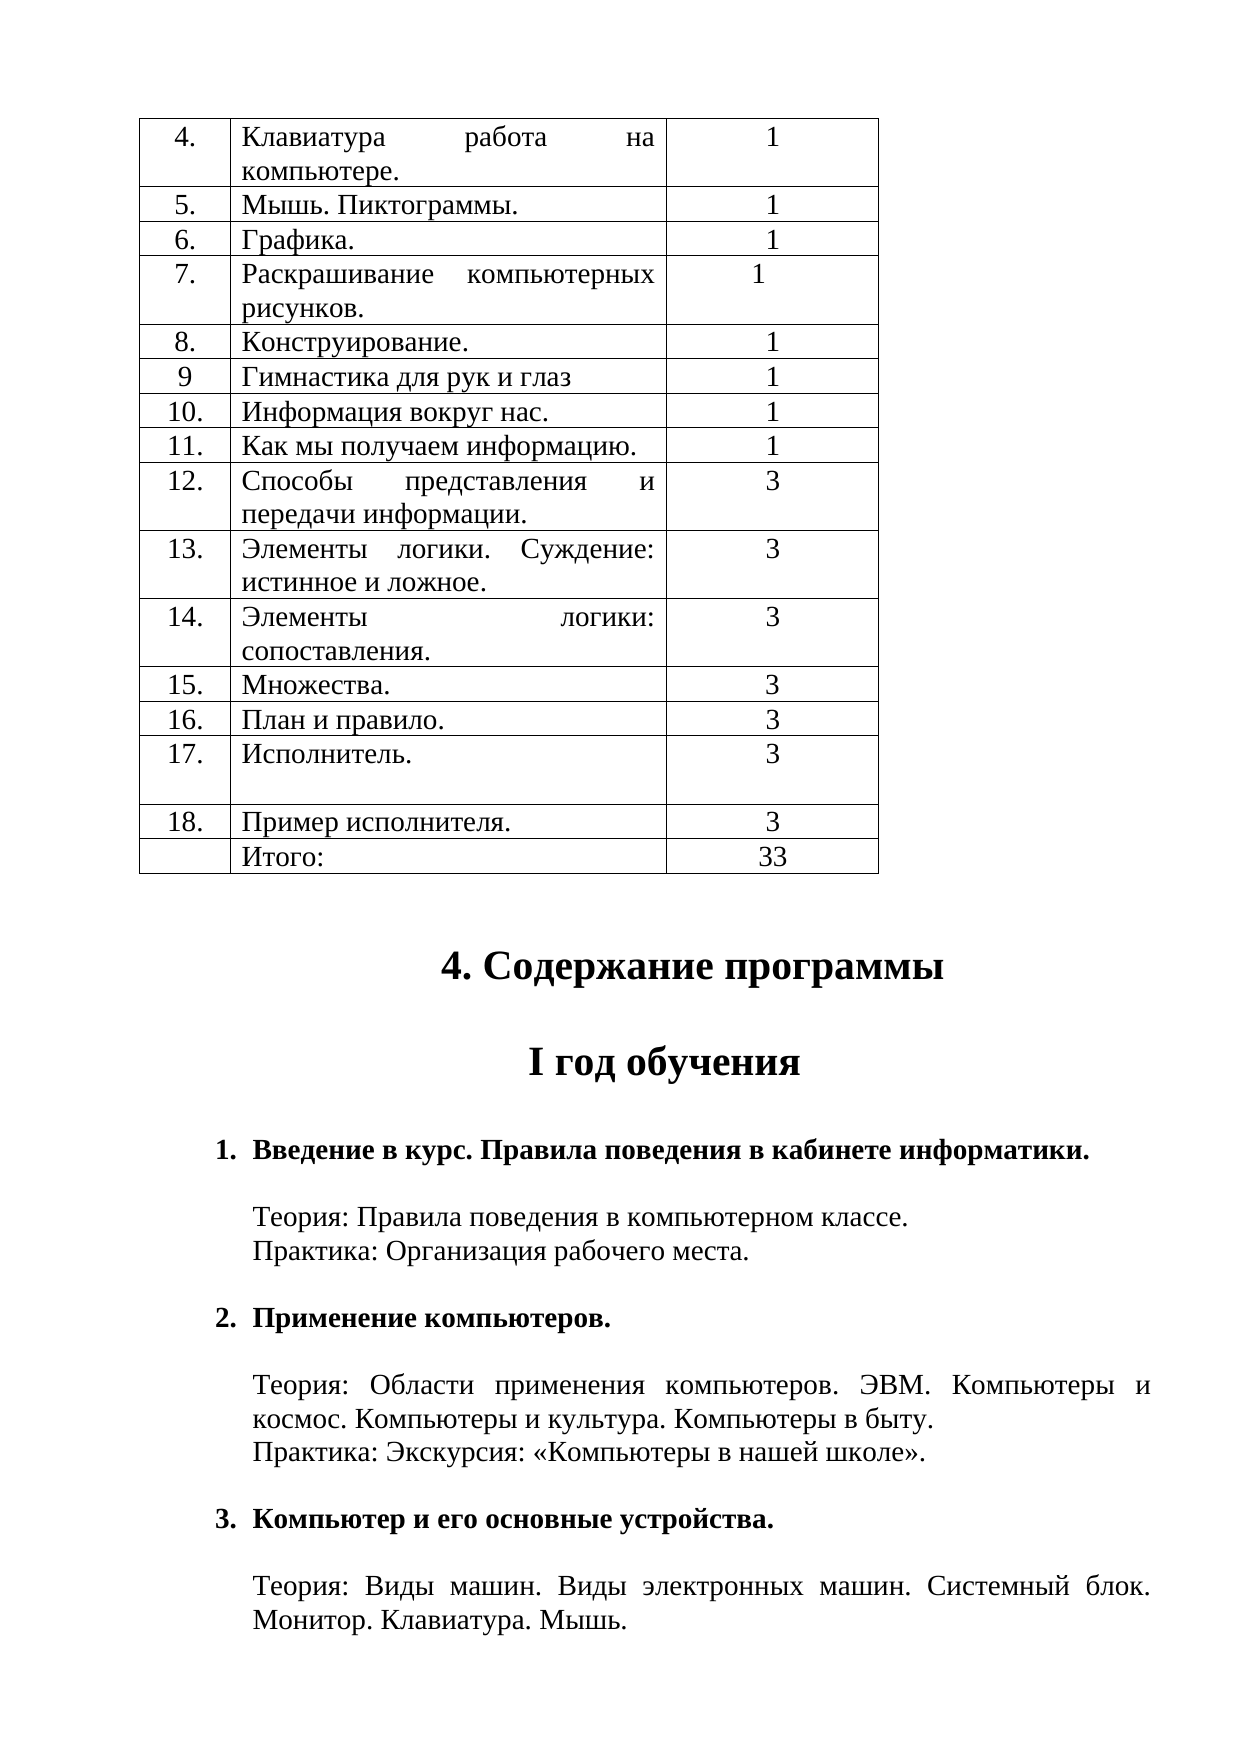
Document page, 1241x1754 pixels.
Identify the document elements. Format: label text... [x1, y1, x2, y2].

table_cell Как мы получаем информацию. [231, 428, 666, 462]
table_cell 3 [667, 463, 878, 530]
table_cell 17. [140, 736, 230, 803]
table_cell 7. [140, 256, 230, 323]
text Теория: Правила поведения в компьютерном классе. [252, 1199, 1152, 1233]
table_cell 1 [667, 119, 878, 186]
table_cell Пример исполнителя. [231, 805, 666, 838]
table_cell 6. [140, 222, 230, 255]
table_cell [140, 839, 230, 873]
text Практика: Организация рабочего места. [252, 1233, 1152, 1267]
table_cell 1 [667, 187, 878, 221]
list Компьютер и его основные устройства. [215, 1501, 1152, 1535]
table_cell Способы представления и передачи информации. [231, 463, 666, 530]
table_cell 1 [667, 325, 878, 358]
table_cell 1 [667, 222, 878, 255]
table_cell Итого: [231, 839, 666, 873]
table_cell 9 [140, 359, 230, 393]
table_cell 13. [140, 531, 230, 598]
table_cell 1 [667, 256, 878, 323]
table_cell Множества. [231, 667, 666, 701]
table_cell Элементы логики. Суждение: истинное и ложное. [231, 531, 666, 598]
text Практика: Экскурсия: «Компьютеры в нашей школе». [252, 1434, 1152, 1468]
text 4. Содержание программы [233, 941, 1152, 989]
table_cell Элементы логики: сопоставления. [231, 599, 666, 666]
table_cell 4. [140, 119, 230, 186]
table_cell Графика. [231, 222, 666, 255]
table_cell Раскрашивание компьютерных рисунков. [231, 256, 666, 323]
table_cell 11. [140, 428, 230, 462]
table_cell 10. [140, 394, 230, 427]
table_cell 3 [667, 667, 878, 701]
table_cell 5. [140, 187, 230, 221]
table_cell 8. [140, 325, 230, 358]
table_cell 3 [667, 702, 878, 735]
text I год обучения [177, 1037, 1152, 1084]
table_cell 3 [667, 531, 878, 598]
table_cell 16. [140, 702, 230, 735]
text Теория: Области применения компьютеров. ЭВМ. Компьютеры и космос. Компьютеры и культура. Компьютеры в быту. [252, 1367, 1152, 1434]
table_cell 3 [667, 599, 878, 666]
list Применение компьютеров. [215, 1300, 1152, 1334]
table_cell 1 [667, 394, 878, 427]
table_cell Исполнитель. [231, 736, 666, 803]
table_cell 12. [140, 463, 230, 530]
table_cell 33 [667, 839, 878, 873]
table_cell 3 [667, 805, 878, 838]
list Введение в курс. Правила поведения в кабинете информатики. [215, 1132, 1152, 1166]
table_cell Конструирование. [231, 325, 666, 358]
table_cell Гимнастика для рук и глаз [231, 359, 666, 393]
table_cell Мышь. Пиктограммы. [231, 187, 666, 221]
table_cell 15. [140, 667, 230, 701]
table_cell 1 [667, 428, 878, 462]
table_cell Информация вокруг нас. [231, 394, 666, 427]
table_cell 18. [140, 805, 230, 838]
table_cell 1 [667, 359, 878, 393]
text Теория: Виды машин. Виды электронных машин. Системный блок. Монитор. Клавиатура. Мышь. [252, 1568, 1152, 1636]
table_cell 14. [140, 599, 230, 666]
table_cell План и правило. [231, 702, 666, 735]
table_cell 3 [667, 736, 878, 803]
table_cell Клавиатура работа на компьютере. [231, 119, 666, 186]
